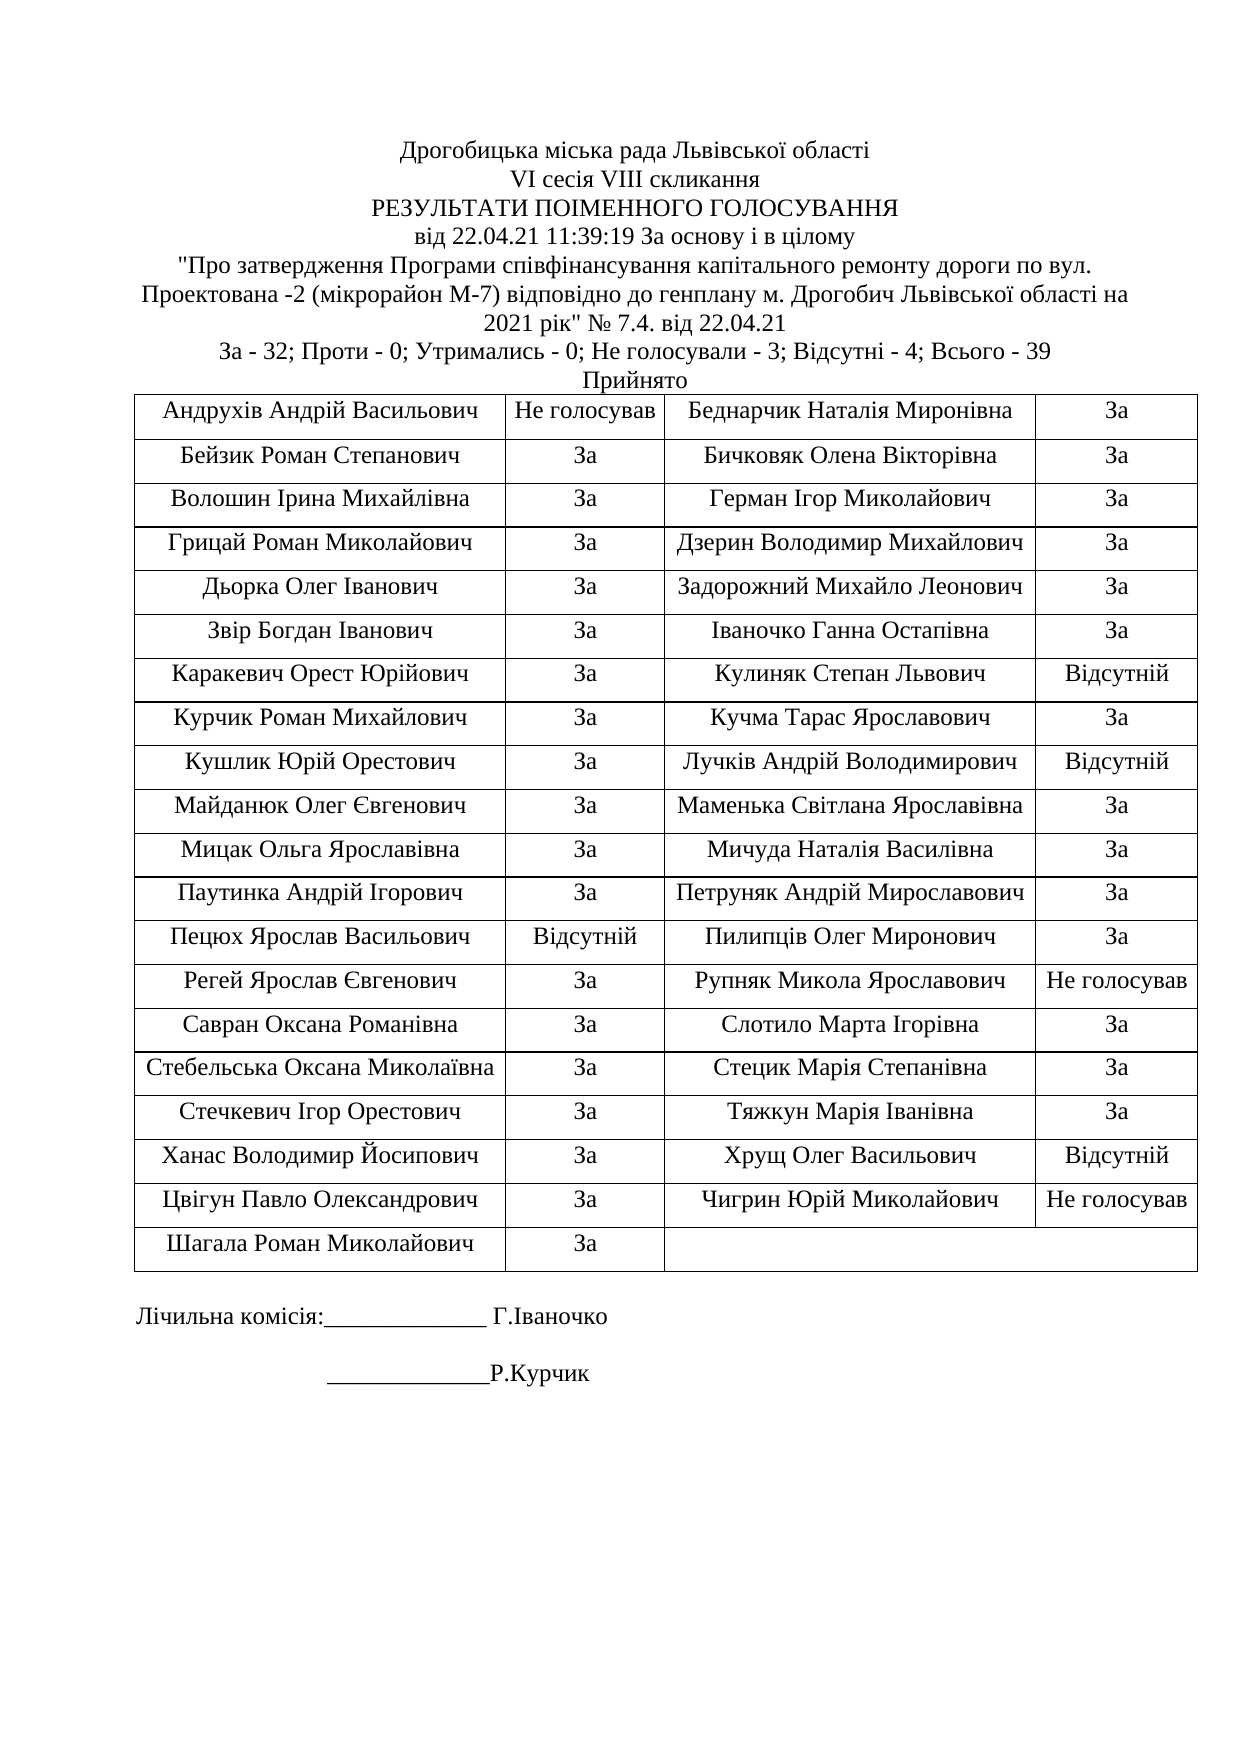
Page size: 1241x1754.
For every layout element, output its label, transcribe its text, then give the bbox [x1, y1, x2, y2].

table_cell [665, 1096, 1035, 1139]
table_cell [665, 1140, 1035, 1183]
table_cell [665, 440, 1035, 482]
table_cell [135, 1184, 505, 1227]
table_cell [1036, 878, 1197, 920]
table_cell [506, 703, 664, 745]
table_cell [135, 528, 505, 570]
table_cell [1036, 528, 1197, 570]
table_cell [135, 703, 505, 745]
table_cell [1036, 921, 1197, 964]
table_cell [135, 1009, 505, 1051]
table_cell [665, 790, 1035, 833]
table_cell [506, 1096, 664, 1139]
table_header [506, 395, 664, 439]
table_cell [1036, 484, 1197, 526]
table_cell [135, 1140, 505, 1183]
text Дрогобицька міська рада Львівської області [136, 135, 1134, 164]
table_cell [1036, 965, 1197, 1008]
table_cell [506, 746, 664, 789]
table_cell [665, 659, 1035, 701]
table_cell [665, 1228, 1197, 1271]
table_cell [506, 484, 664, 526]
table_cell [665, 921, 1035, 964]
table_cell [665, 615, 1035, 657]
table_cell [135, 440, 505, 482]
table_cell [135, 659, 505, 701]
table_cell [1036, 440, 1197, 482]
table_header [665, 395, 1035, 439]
text "Про затвердження Програми співфінансування капітального ремонту дороги по вул. Проектована -2 (мікрорайон М-7) відповідно до генплану м. Дрогобич Львівської області на 2021 рік" № 7.4. від 22.04.21 [136, 250, 1134, 336]
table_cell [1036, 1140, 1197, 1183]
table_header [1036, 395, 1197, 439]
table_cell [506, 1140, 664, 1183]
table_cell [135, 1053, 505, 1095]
text VI сесія VIII скликання [136, 164, 1134, 193]
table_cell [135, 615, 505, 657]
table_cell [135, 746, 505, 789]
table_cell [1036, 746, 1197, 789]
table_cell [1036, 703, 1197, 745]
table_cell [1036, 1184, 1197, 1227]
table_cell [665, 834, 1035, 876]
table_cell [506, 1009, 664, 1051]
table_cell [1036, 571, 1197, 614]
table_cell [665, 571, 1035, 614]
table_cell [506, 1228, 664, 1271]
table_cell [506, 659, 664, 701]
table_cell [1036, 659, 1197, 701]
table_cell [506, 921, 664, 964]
text від 22.04.21 11:39:19 За основу і в цілому [136, 221, 1134, 250]
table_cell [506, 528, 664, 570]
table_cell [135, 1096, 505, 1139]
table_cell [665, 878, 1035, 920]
text Лічильна комісія:_____________ Г.Іваночко [136, 1301, 1134, 1330]
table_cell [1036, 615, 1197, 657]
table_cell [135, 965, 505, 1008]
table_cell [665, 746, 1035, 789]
text _____________Р.Курчик [136, 1358, 1134, 1387]
text РЕЗУЛЬТАТИ ПОІМЕННОГО ГОЛОСУВАННЯ [136, 193, 1134, 221]
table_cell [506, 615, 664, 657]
text Прийнято [136, 365, 1134, 394]
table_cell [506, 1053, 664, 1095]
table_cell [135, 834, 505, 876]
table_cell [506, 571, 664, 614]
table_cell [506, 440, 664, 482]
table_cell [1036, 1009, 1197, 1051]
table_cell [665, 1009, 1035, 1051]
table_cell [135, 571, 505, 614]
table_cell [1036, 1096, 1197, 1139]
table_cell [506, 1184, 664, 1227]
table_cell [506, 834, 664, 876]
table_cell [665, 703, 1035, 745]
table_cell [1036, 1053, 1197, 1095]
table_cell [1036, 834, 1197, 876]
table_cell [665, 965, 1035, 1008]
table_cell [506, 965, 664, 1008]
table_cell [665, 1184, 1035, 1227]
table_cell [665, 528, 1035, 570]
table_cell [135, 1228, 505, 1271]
text За - 32; Проти - 0; Утримались - 0; Не голосували - 3; Відсутні - 4; Всього - 39 [136, 336, 1134, 365]
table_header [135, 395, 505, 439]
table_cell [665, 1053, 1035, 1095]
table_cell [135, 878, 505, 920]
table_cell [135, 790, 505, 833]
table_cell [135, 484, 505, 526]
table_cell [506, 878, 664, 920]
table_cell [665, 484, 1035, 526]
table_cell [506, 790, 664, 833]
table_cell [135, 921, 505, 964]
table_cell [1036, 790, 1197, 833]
